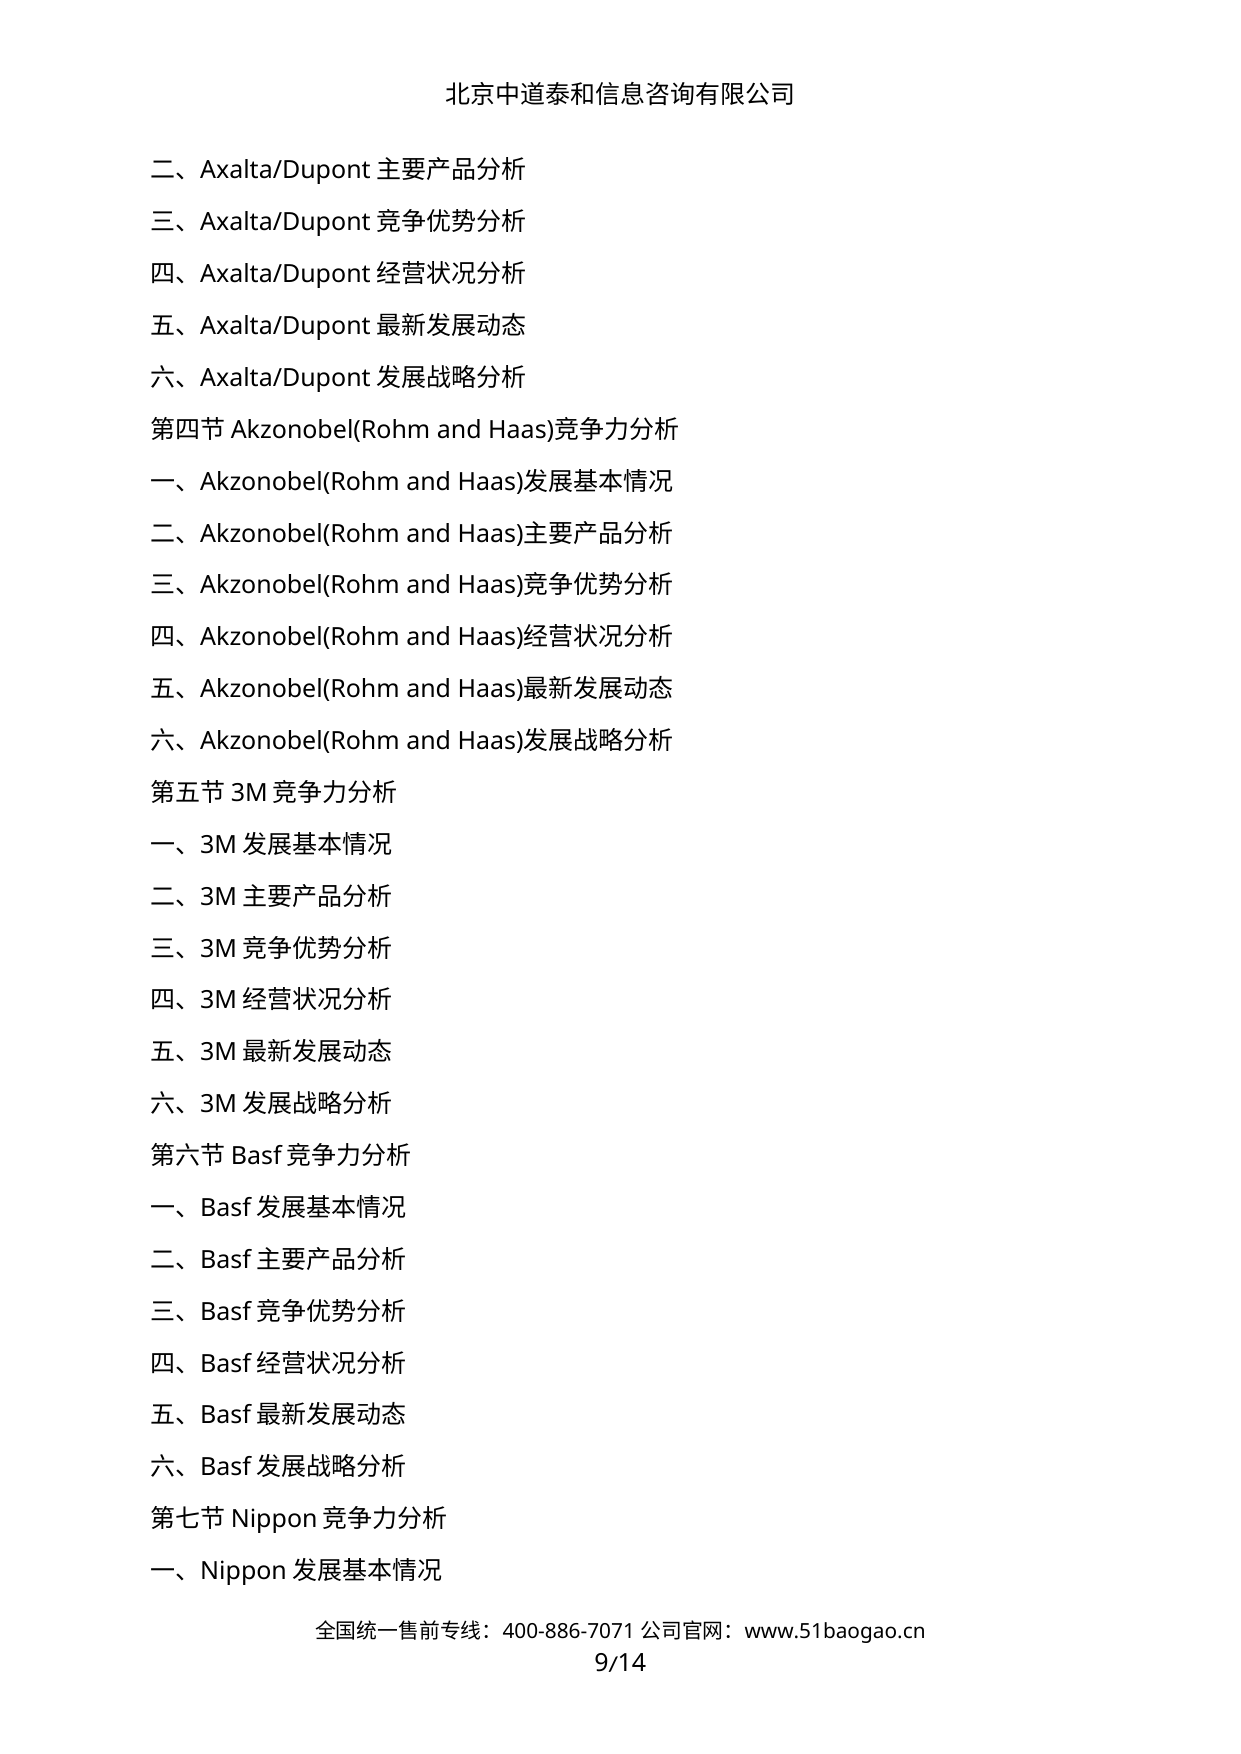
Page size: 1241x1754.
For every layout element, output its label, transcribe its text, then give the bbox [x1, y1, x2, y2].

text 二、Axalta/Dupont主要产品分析 [150, 150, 1090, 186]
text 五、Axalta/Dupont最新发展动态 [150, 306, 1090, 342]
text 六、Akzonobel(Rohm and Haas)发展战略分析 [150, 721, 1090, 757]
text 三、Axalta/Dupont竞争优势分析 [150, 202, 1090, 238]
text 四、Akzonobel(Rohm and Haas)经营状况分析 [150, 617, 1090, 653]
text 三、3M竞争优势分析 [150, 928, 1090, 964]
text 三、Akzonobel(Rohm and Haas)竞争优势分析 [150, 565, 1090, 601]
text 五、Basf最新发展动态 [150, 1395, 1090, 1431]
text 一、Akzonobel(Rohm and Haas)发展基本情况 [150, 461, 1090, 497]
text 第四节 Akzonobel(Rohm and Haas)竞争力分析 [150, 409, 1090, 446]
text 四、3M经营状况分析 [150, 980, 1090, 1016]
text 五、3M最新发展动态 [150, 1032, 1090, 1068]
text 一、3M发展基本情况 [150, 824, 1090, 861]
text 四、Basf经营状况分析 [150, 1343, 1090, 1379]
text 二、3M主要产品分析 [150, 876, 1090, 912]
text 二、Akzonobel(Rohm and Haas)主要产品分析 [150, 513, 1090, 549]
text 第五节 3M竞争力分析 [150, 772, 1090, 809]
text 一、Nippon发展基本情况 [150, 1551, 1090, 1587]
text 六、3M发展战略分析 [150, 1084, 1090, 1120]
text 五、Akzonobel(Rohm and Haas)最新发展动态 [150, 669, 1090, 705]
text 二、Basf主要产品分析 [150, 1239, 1090, 1276]
text 六、Axalta/Dupont发展战略分析 [150, 357, 1090, 394]
text 一、Basf发展基本情况 [150, 1187, 1090, 1224]
text 六、Basf发展战略分析 [150, 1447, 1090, 1483]
text 第六节 Basf竞争力分析 [150, 1136, 1090, 1172]
text 三、Basf竞争优势分析 [150, 1291, 1090, 1327]
text 第七节 Nippon竞争力分析 [150, 1499, 1090, 1535]
text 四、Axalta/Dupont经营状况分析 [150, 254, 1090, 290]
